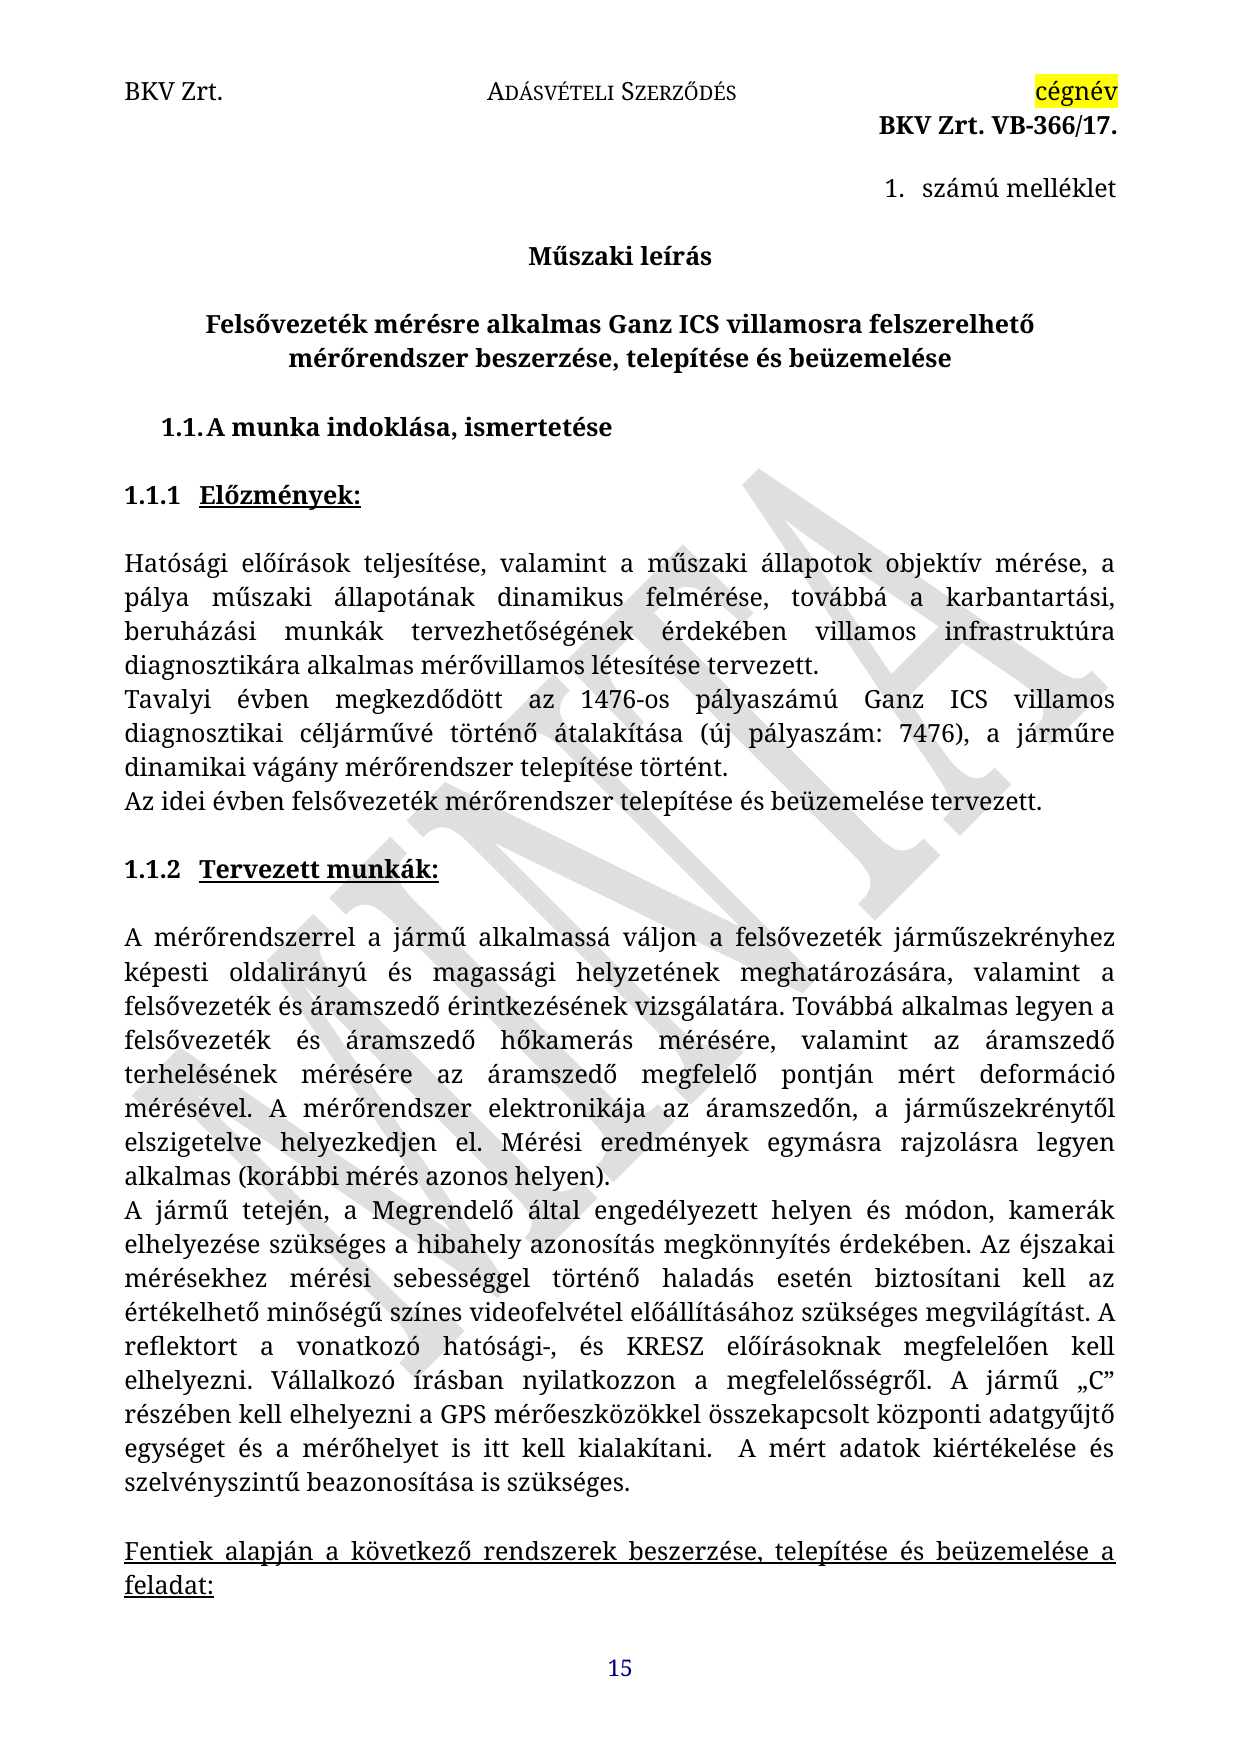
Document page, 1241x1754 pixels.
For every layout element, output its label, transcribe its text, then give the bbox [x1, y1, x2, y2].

text Tavalyi évben megkezdődött az 1476-os pályaszámú Ganz ICS villamos diagnosztikai céljárművé történő átalakítása (új pályaszám: 7476), a járműre dinamikai vágány mérőrendszer telepítése történt. [124, 682, 1116, 784]
list számú melléklet [237, 171, 1116, 205]
list Előzmények: [124, 477, 1116, 511]
text Felsővezeték mérésre alkalmas Ganz ICS villamosra felszerelhető mérőrendszer beszerzése, telepítése és beüzemelése [124, 307, 1116, 375]
list A munka indoklása, ismertetése [161, 409, 1116, 443]
text Az idei évben felsővezeték mérőrendszer telepítése és beüzemelése tervezett. [124, 784, 1116, 818]
text A jármű tetején, a Megrendelő által engedélyezett helyen és módon, kamerák elhelyezése szükséges a hibahely azonosítás megkönnyítés érdekében. Az éjszakai mérésekhez mérési sebességgel történő haladás esetén biztosítani kell az értékelhető minőségű színes videofelvétel előállításához szükséges megvilágítást. A reflektort a vonatkozó hatósági-, és KRESZ előírásoknak megfelelően kell elhelyezni. Vállalkozó írásban nyilatkozzon a megfelelősségről. A jármű „C” részében kell elhelyezni a GPS mérőeszközökkel összekapcsolt központi adatgyűjtő egységet és a mérőhelyet is itt kell kialakítani. A mért adatok kiértékelése és szelvényszintű beazonosítása is szükséges. [124, 1193, 1116, 1499]
text Fentiek alapján a következő rendszerek beszerzése, telepítése és beüzemelése a feladat: [124, 1533, 1116, 1562]
list Tervezett munkák: [124, 852, 1116, 886]
text Fentiek alapján a következő rendszerek beszerzése, telepítése és beüzemelése a feladat: [124, 1564, 1116, 1601]
text Hatósági előírások teljesítése, valamint a műszaki állapotok objektív mérése, a pálya műszaki állapotának dinamikus felmérése, továbbá a karbantartási, beruházási munkák tervezhetőségének érdekében villamos infrastruktúra diagnosztikára alkalmas mérővillamos létesítése tervezett. [124, 545, 1116, 682]
text A mérőrendszerrel a jármű alkalmassá váljon a felsővezeték járműszekrényhez képesti oldalirányú és magassági helyzetének meghatározására, valamint a felsővezeték és áramszedő érintkezésének vizsgálatára. Továbbá alkalmas legyen a felsővezeték és áramszedő hőkamerás mérésére, valamint az áramszedő terhelésének mérésére az áramszedő megfelelő pontján mért deformáció mérésével. A mérőrendszer elektronikája az áramszedőn, a járműszekrénytől elszigetelve helyezkedjen el. Mérési eredmények egymásra rajzolásra legyen alkalmas (korábbi mérés azonos helyen). [124, 920, 1116, 1193]
text Műszaki leírás [124, 239, 1116, 273]
